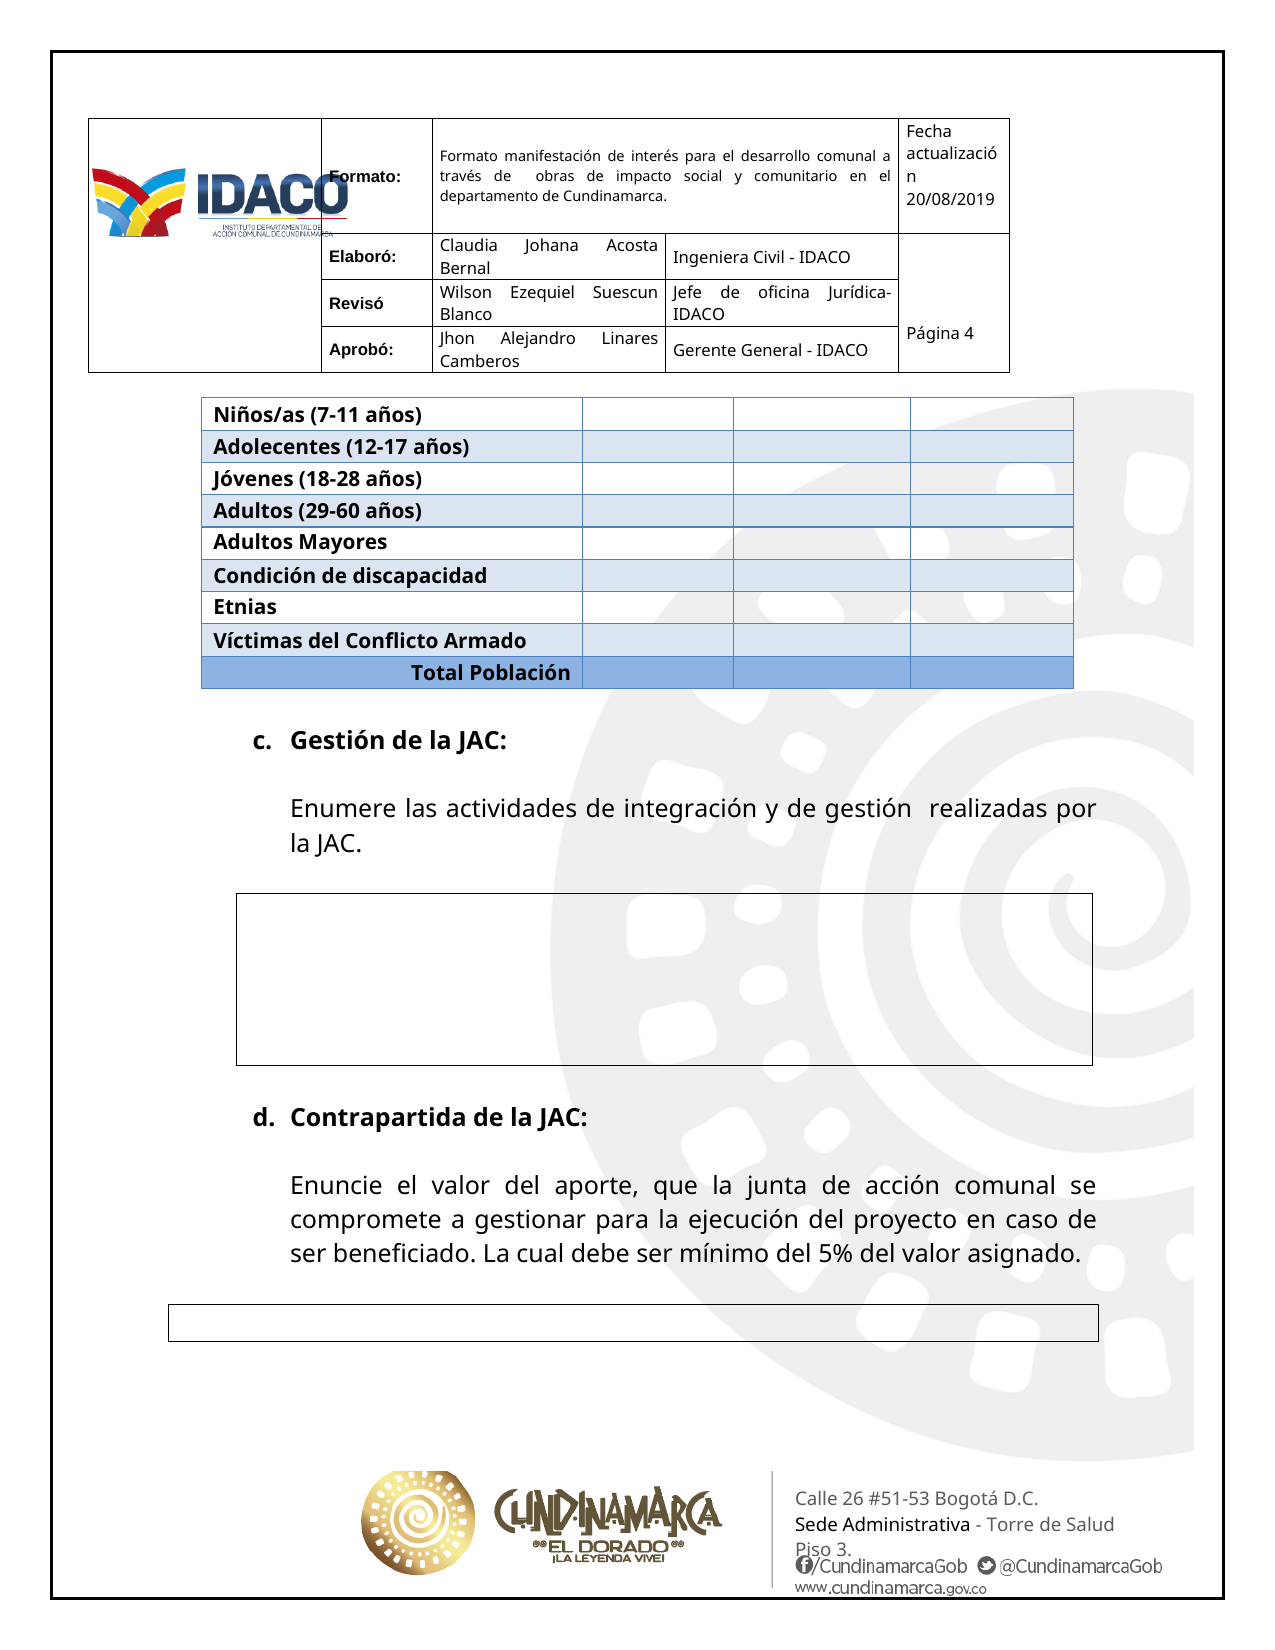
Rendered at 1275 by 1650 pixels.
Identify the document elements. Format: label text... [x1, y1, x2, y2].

table_cell [583, 560, 733, 591]
table_cell Niños/as (7-11 años) [202, 398, 582, 429]
table_cell [734, 398, 910, 429]
table_cell [734, 624, 910, 656]
table_cell Adultos (29-60 años) [202, 495, 582, 526]
table_cell [911, 657, 1073, 688]
picture [53, 389, 1222, 1597]
table_cell [583, 431, 733, 462]
table_cell [911, 560, 1073, 591]
table_cell [734, 495, 910, 526]
list Enumere las actividades de integración y de gestión realizadas por la JAC. [290, 791, 1098, 859]
table_cell Adultos Mayores [202, 528, 582, 559]
table_cell [911, 495, 1073, 526]
table_cell Etnias [202, 592, 582, 623]
table_cell [583, 463, 733, 494]
picture [322, 159, 352, 233]
table_cell [583, 592, 733, 623]
table_header [237, 894, 1092, 1065]
table_cell [911, 624, 1073, 656]
table_cell [734, 560, 910, 591]
table_cell Víctimas del Conflicto Armado [202, 624, 582, 656]
table_cell [583, 624, 733, 656]
table_cell [911, 398, 1073, 429]
picture [89, 159, 321, 254]
table_cell [583, 528, 733, 559]
table_cell [911, 463, 1073, 494]
list Contrapartida de la JAC: [252, 1100, 1098, 1134]
table_cell Jóvenes (18-28 años) [202, 463, 582, 494]
table_cell [734, 463, 910, 494]
list Gestión de la JAC: [252, 723, 1098, 757]
picture [267, 1305, 1098, 1341]
table_cell [734, 592, 910, 623]
picture [42, 1437, 1224, 1628]
table_cell [583, 398, 733, 429]
table_cell [734, 657, 910, 688]
table_cell [911, 592, 1073, 623]
list Enuncie el valor del aporte, que la junta de acción comunal se compromete a gestionar para la ejecución del proyecto en caso de ser beneficiado. La cual debe ser mínimo del 5% del valor asignado. [290, 1168, 1098, 1270]
table_cell Adolecentes (12-17 años) [202, 431, 582, 462]
table_cell Condición de discapacidad [202, 560, 582, 591]
table_cell Total Población [202, 657, 582, 688]
picture [322, 234, 352, 254]
table_cell [734, 528, 910, 559]
table_cell [583, 495, 733, 526]
table_cell [583, 657, 733, 688]
table_cell [911, 528, 1073, 559]
table_cell [911, 431, 1073, 462]
table_cell [734, 431, 910, 462]
